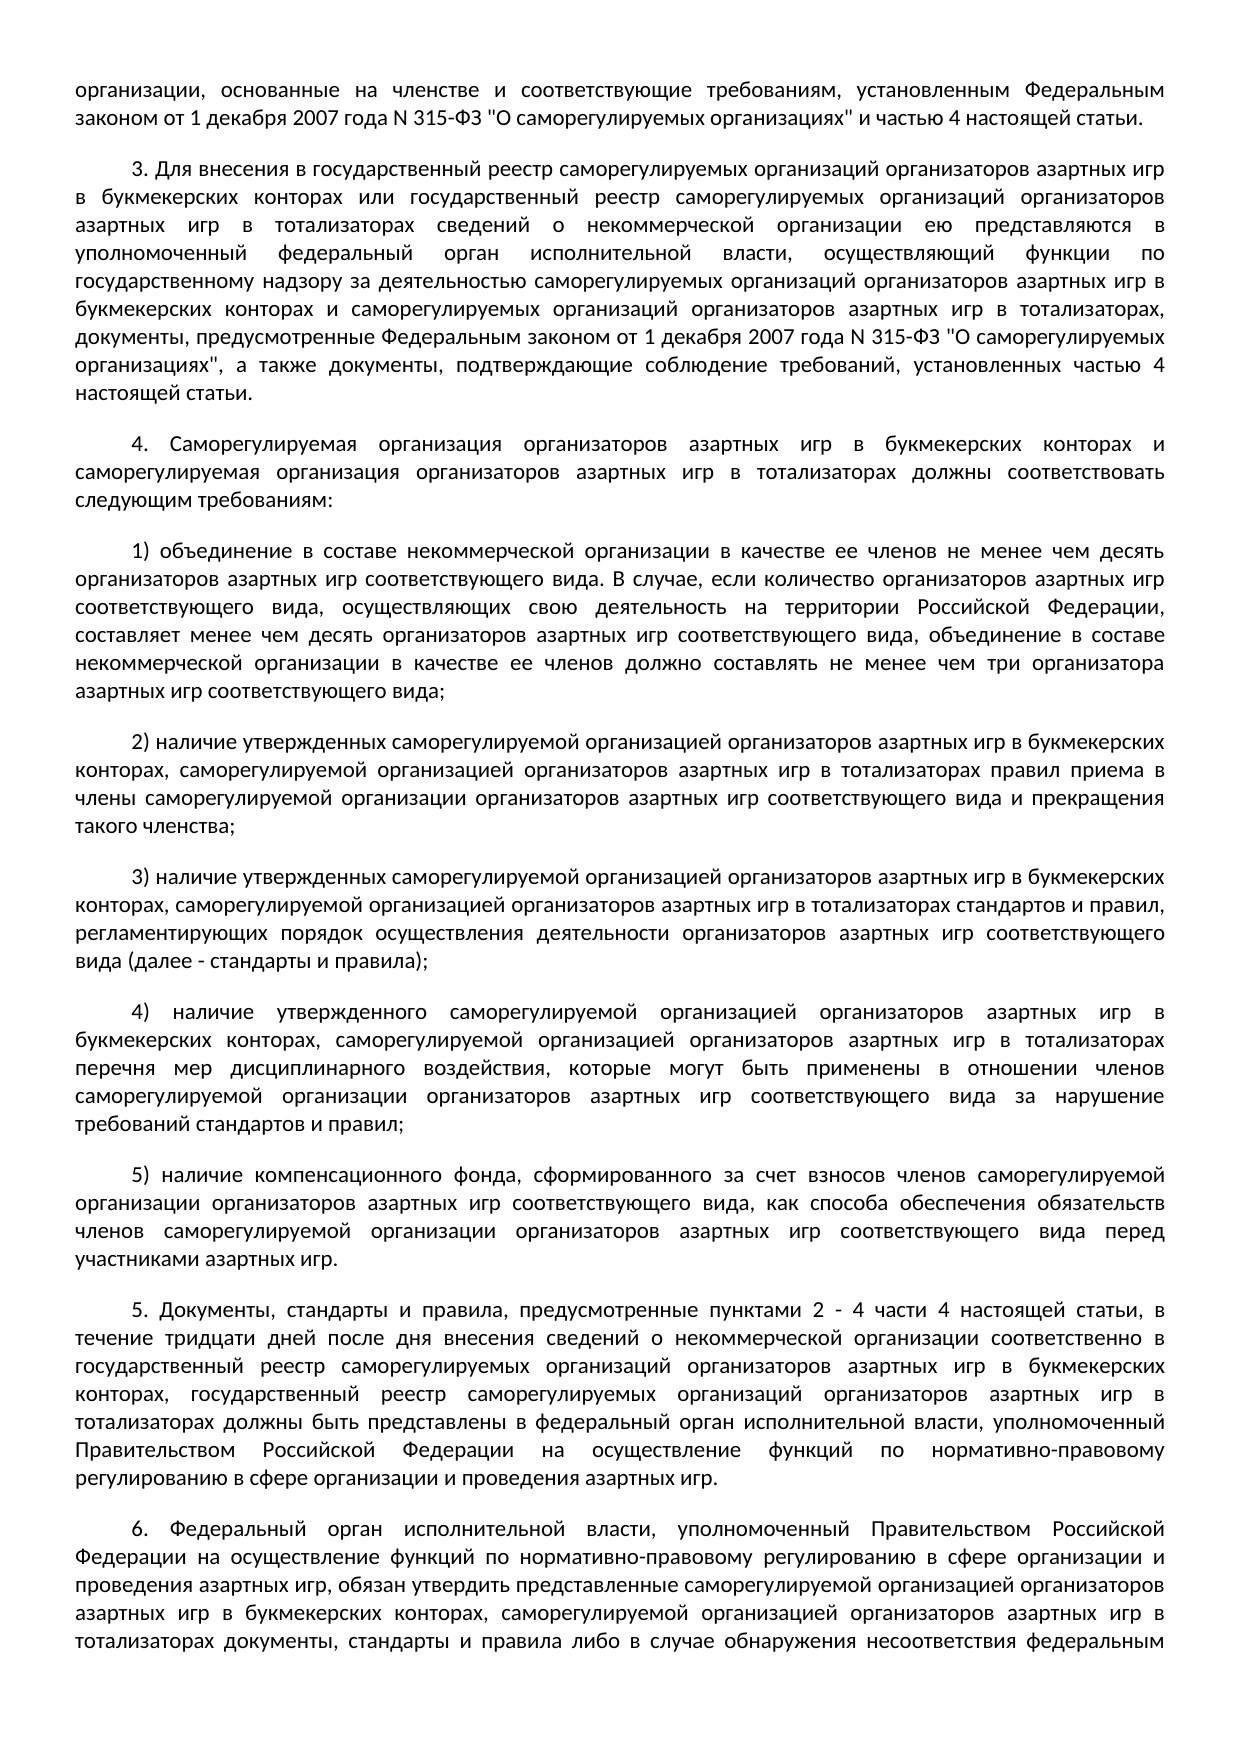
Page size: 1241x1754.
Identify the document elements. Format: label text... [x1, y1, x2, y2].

text 3) наличие утвержденных саморегулируемой организацией организаторов азартных игр в букмекерских конторах, саморегулируемой организацией организаторов азартных игр в тотализаторах стандартов и правил, регламентирующих порядок осуществления деятельности организаторов азартных игр соответствующего вида (далее - стандарты и правила); [75, 862, 1165, 974]
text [75, 75, 1165, 131]
text 2) наличие утвержденных саморегулируемой организацией организаторов азартных игр в букмекерских конторах, саморегулируемой организацией организаторов азартных игр в тотализаторах правил приема в члены саморегулируемой организации организаторов азартных игр соответствующего вида и прекращения такого членства; [75, 727, 1165, 839]
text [75, 1514, 1165, 1654]
text 3. Для внесения в государственный реестр саморегулируемых организаций организаторов азартных игр в букмекерских конторах или государственный реестр саморегулируемых организаций организаторов азартных игр в тотализаторах сведений о некоммерческой организации ею представляются в уполномоченный федеральный орган исполнительной власти, осуществляющий функции по государственному надзору за деятельностью саморегулируемых организаций организаторов азартных игр в букмекерских конторах и саморегулируемых организаций организаторов азартных игр в тотализаторах, документы, предусмотренные Федеральным законом от 1 декабря 2007 года N 315-ФЗ "О саморегулируемых организациях", а также документы, подтверждающие соблюдение требований, установленных частью 4 настоящей статьи. [75, 154, 1165, 406]
text 1) объединение в составе некоммерческой организации в качестве ее членов не менее чем десять организаторов азартных игр соответствующего вида. В случае, если количество организаторов азартных игр соответствующего вида, осуществляющих свою деятельность на территории Российской Федерации, составляет менее чем десять организаторов азартных игр соответствующего вида, объединение в составе некоммерческой организации в качестве ее членов должно составлять не менее чем три организатора азартных игр соответствующего вида; [75, 536, 1165, 704]
text 4. Саморегулируемая организация организаторов азартных игр в букмекерских конторах и саморегулируемая организация организаторов азартных игр в тотализаторах должны соответствовать следующим требованиям: [75, 429, 1165, 513]
text 5. Документы, стандарты и правила, предусмотренные пунктами 2 - 4 части 4 настоящей статьи, в течение тридцати дней после дня внесения сведений о некоммерческой организации соответственно в государственный реестр саморегулируемых организаций организаторов азартных игр в букмекерских конторах, государственный реестр саморегулируемых организаций организаторов азартных игр в тотализаторах должны быть представлены в федеральный орган исполнительной власти, уполномоченный Правительством Российской Федерации на осуществление функций по нормативно-правовому регулированию в сфере организации и проведения азартных игр. [75, 1295, 1165, 1491]
text 4) наличие утвержденного саморегулируемой организацией организаторов азартных игр в букмекерских конторах, саморегулируемой организацией организаторов азартных игр в тотализаторах перечня мер дисциплинарного воздействия, которые могут быть применены в отношении членов саморегулируемой организации организаторов азартных игр соответствующего вида за нарушение требований стандартов и правил; [75, 997, 1165, 1137]
text 5) наличие компенсационного фонда, сформированного за счет взносов членов саморегулируемой организации организаторов азартных игр соответствующего вида, как способа обеспечения обязательств членов саморегулируемой организации организаторов азартных игр соответствующего вида перед участниками азартных игр. [75, 1160, 1165, 1272]
